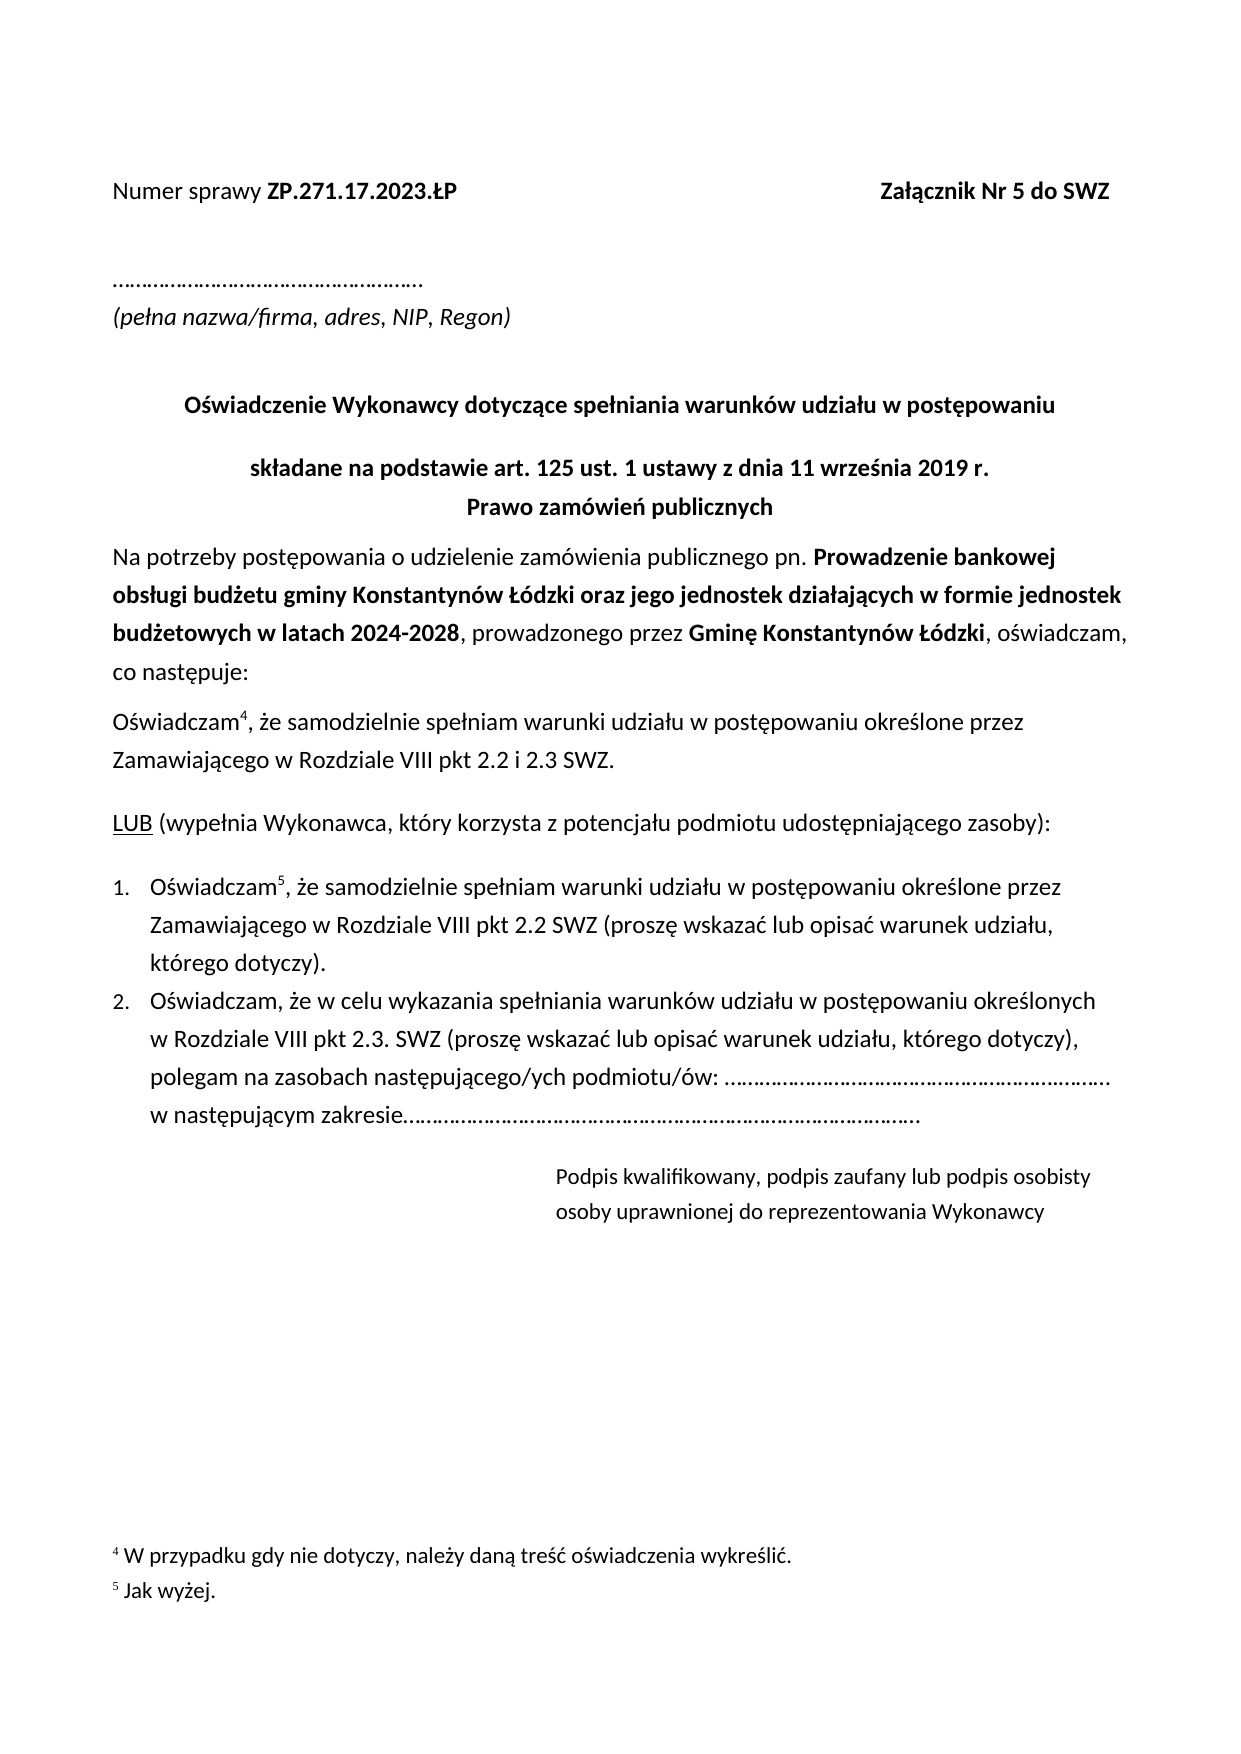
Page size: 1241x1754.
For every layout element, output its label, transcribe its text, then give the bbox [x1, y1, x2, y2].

text w następującym zakresie……………………………………………………………………………… [150, 1099, 1128, 1130]
text Oświadczam, że samodzielnie spełniam warunki udziału w postępowaniu określone przez Zamawiającego w Rozdziale VIII pkt 2.2 i 2.3 SWZ. [112, 706, 1128, 775]
list Oświadczam, że w celu wykazania spełniania warunków udziału w postępowaniu określonych w Rozdziale VIII pkt 2.3. SWZ (proszę wskazać lub opisać warunek udziału, którego dotyczy), [112, 985, 1128, 1054]
list Oświadczam, że samodzielnie spełniam warunki udziału w postępowaniu określone przez Zamawiającego w Rozdziale VIII pkt 2.2 SWZ (proszę wskazać lub opisać warunek udziału, którego dotyczy). [112, 871, 1128, 977]
text (pełna nazwa/firma, adres, NIP, Regon) [112, 301, 555, 332]
text LUB (wypełnia Wykonawca, który korzysta z potencjału podmiotu udostępniającego zasoby): [112, 807, 1128, 838]
text Na potrzeby postępowania o udzielenie zamówienia publicznego pn. Prowadzenie bankowej obsługi budżetu gminy Konstantynów Łódzki oraz jego jednostek działających w formie jednostek budżetowych w latach 2024-2028, prowadzonego przez Gminę Konstantynów Łódzki, oświadczam, co następuje: [112, 541, 1128, 686]
text Prawo zamówień publicznych [112, 491, 1128, 521]
text Numer sprawy ZP.271.17.2023.ŁP Załącznik Nr 5 do SWZ [112, 175, 1128, 206]
text Podpis kwalifikowany, podpis zaufany lub podpis osobisty osoby uprawnionej do reprezentowania Wykonawcy [556, 1162, 1128, 1226]
subtitle Oświadczenie Wykonawcy dotyczące spełniania warunków udziału w postępowaniu [112, 389, 1128, 420]
text ……………………………………………… [112, 263, 507, 294]
text polegam na zasobach następującego/ych podmiotu/ów: ………………………………………………….……… [150, 1061, 1128, 1092]
text składane na podstawie art. 125 ust. 1 ustawy z dnia 11 września 2019 r. [112, 452, 1128, 483]
